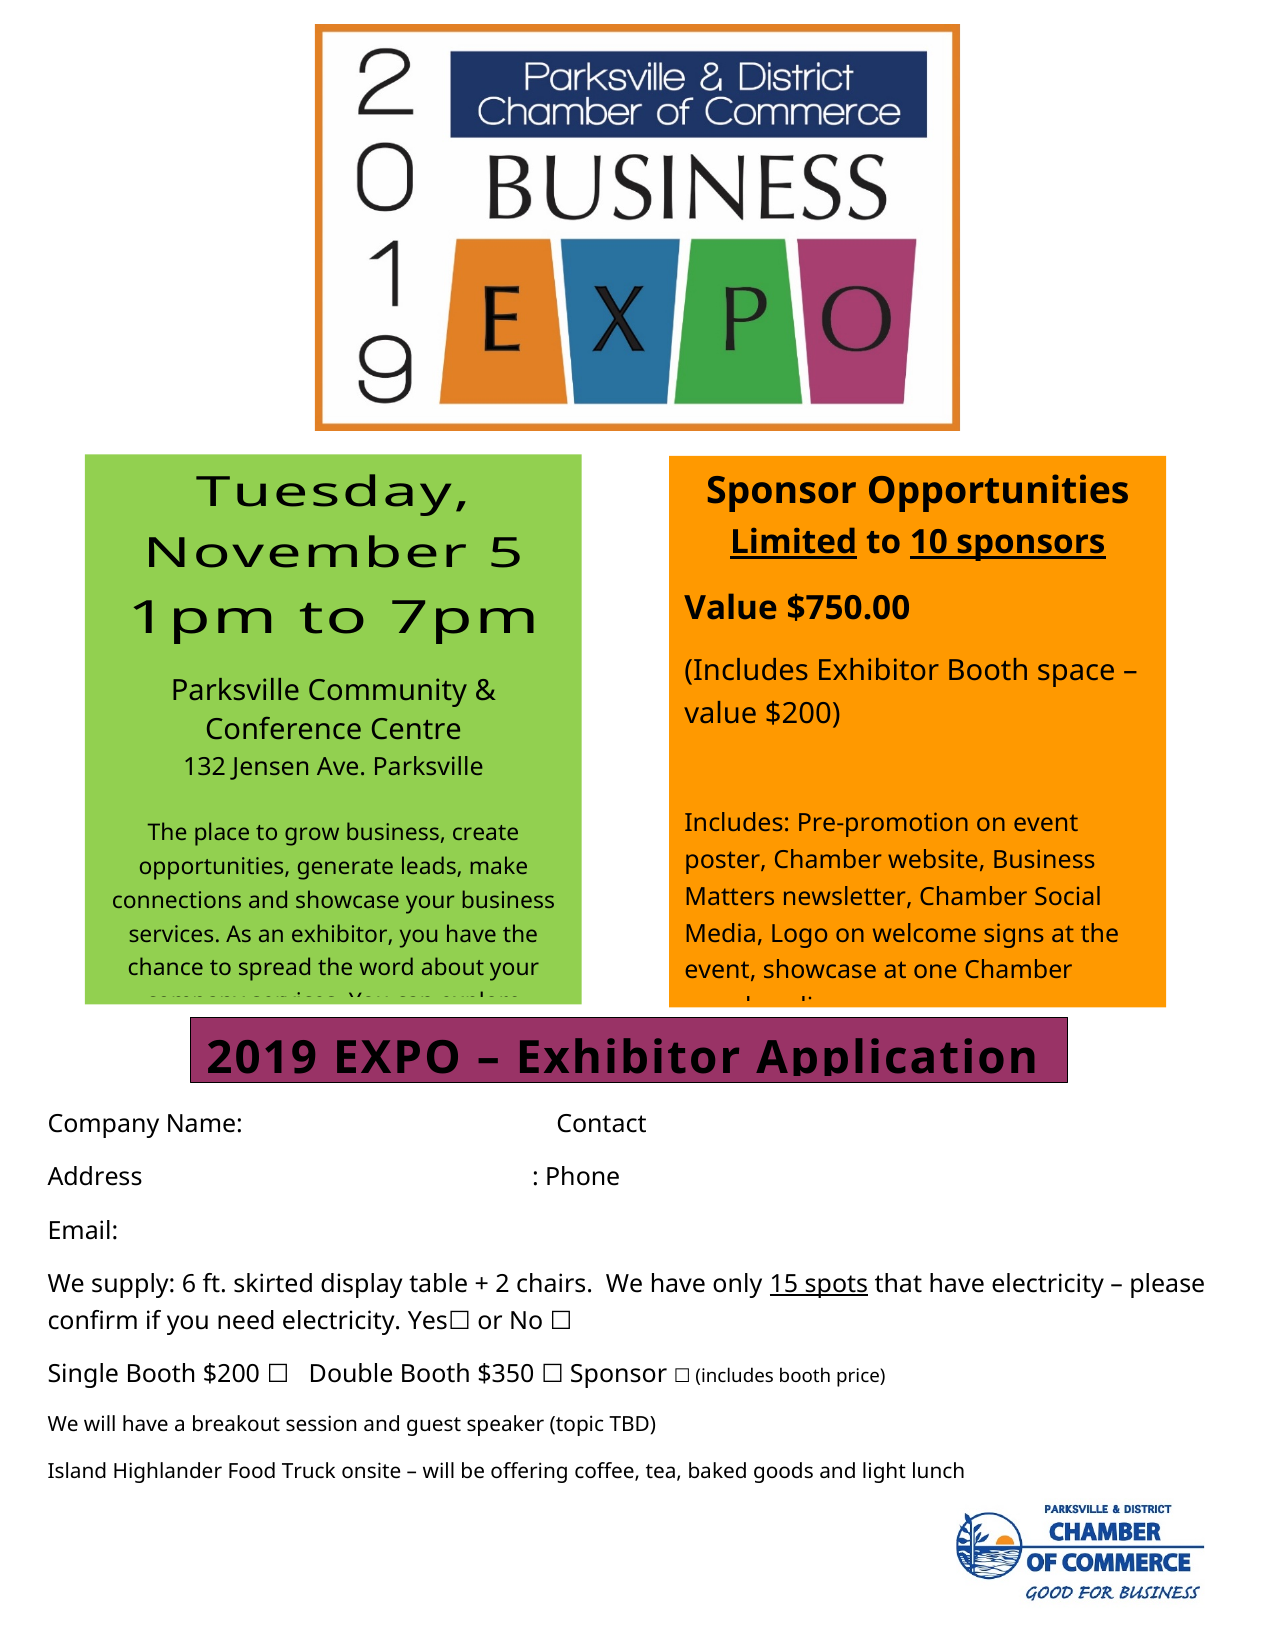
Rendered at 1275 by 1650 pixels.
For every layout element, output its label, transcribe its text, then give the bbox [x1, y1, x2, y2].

text Company Name: Contact [47, 1105, 1228, 1139]
picture [954, 1498, 1205, 1611]
text Island Highlander Food Truck onsite – will be offering coffee, tea, baked goods and light lunch [47, 1457, 1228, 1516]
picture [314, 24, 961, 431]
text Email: [47, 1212, 1228, 1246]
text Single Booth $200 Double Booth $350 Sponsor (includes booth price) [47, 1356, 1228, 1390]
text We will have a breakout session and guest speaker (topic TBD) [47, 1409, 1228, 1438]
text We supply: 6 ft. skirted display table + 2 chairs. We have only 15 spots that have electricity – please confirm if you need electricity. Yes or No [47, 1266, 1228, 1337]
text Address : Phone [47, 1159, 1228, 1193]
